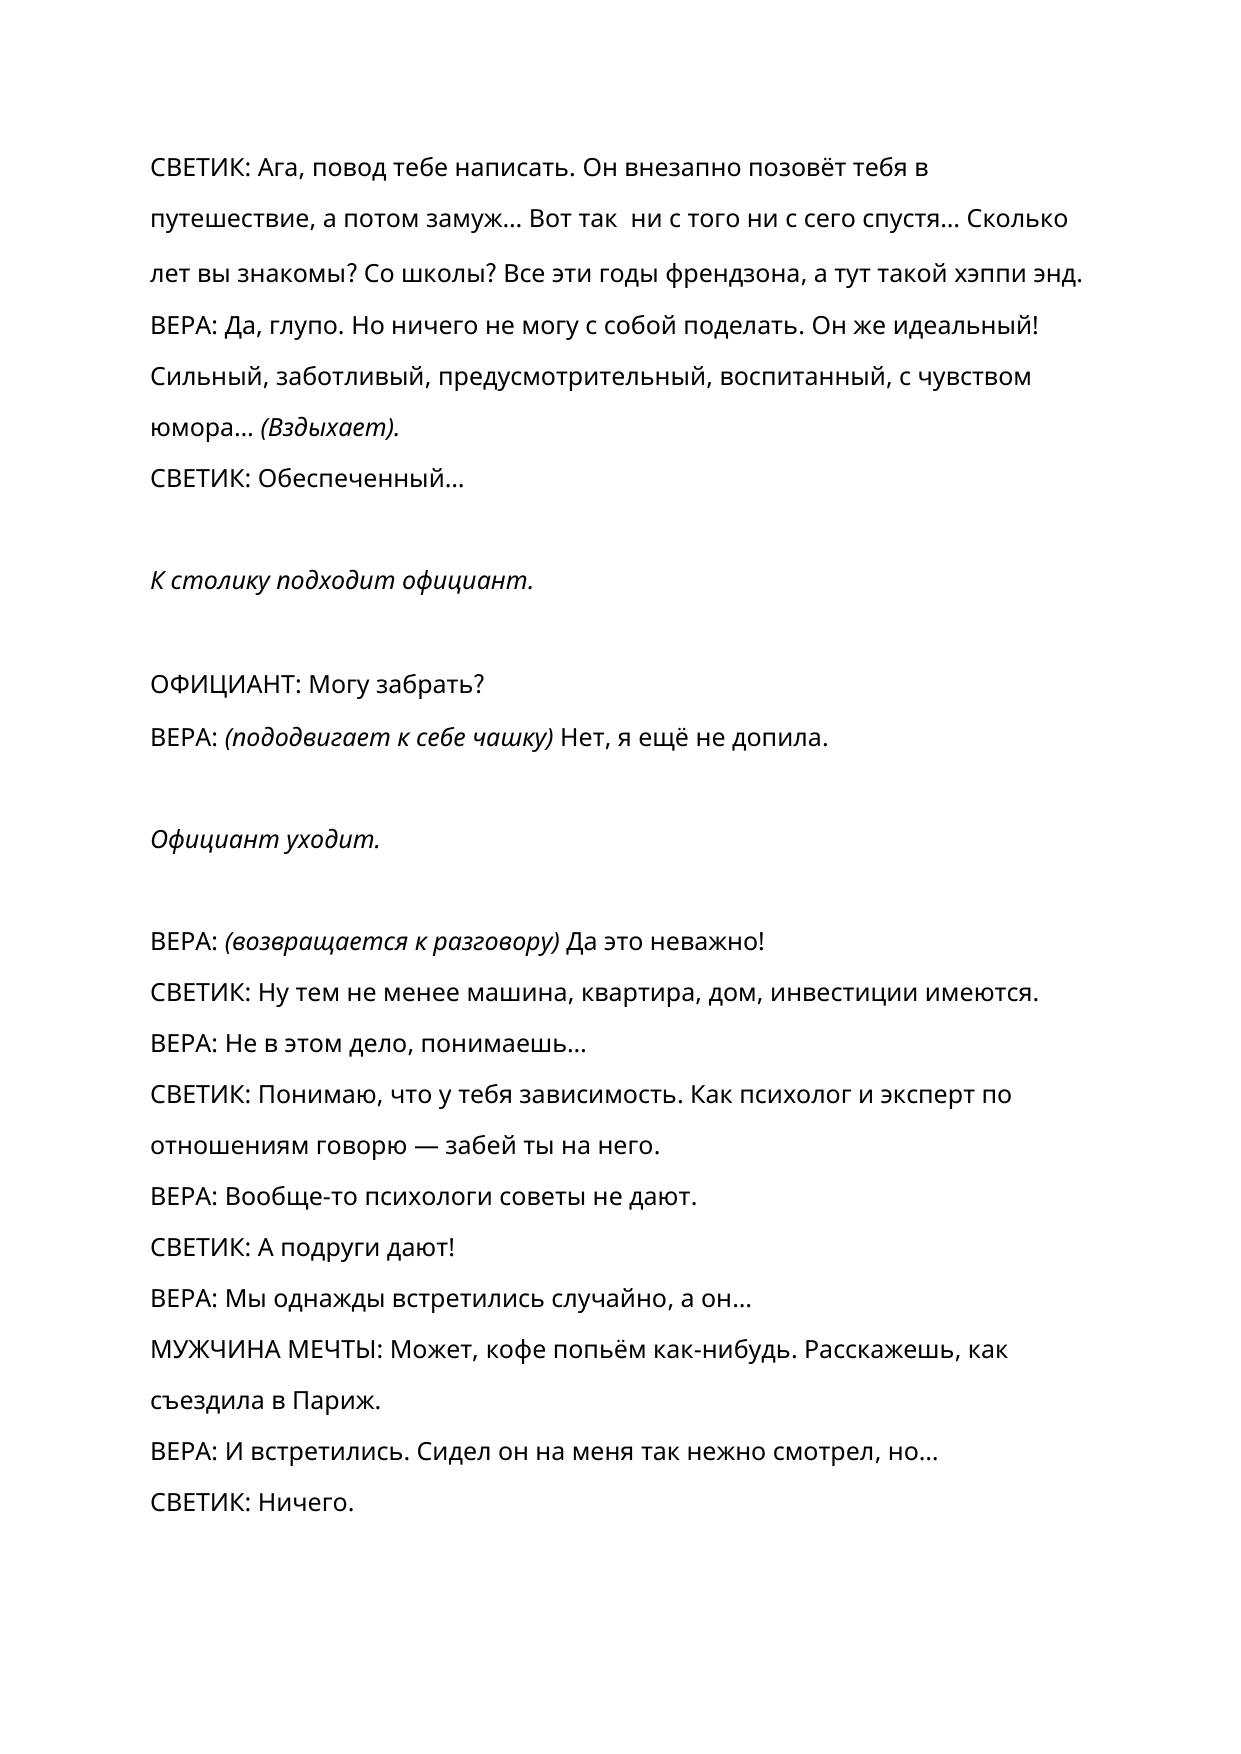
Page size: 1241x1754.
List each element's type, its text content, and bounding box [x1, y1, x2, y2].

text ВЕРА: Мы однажды встретились случайно, а он… [150, 1281, 1090, 1315]
text СВЕТИК: А подруги дают! [150, 1230, 1090, 1264]
text ВЕРА: Да, глупо. Но ничего не могу с собой поделать. Он же идеальный! Сильный, заботливый, предусмотрительный, воспитанный, с чувством юмора… (Вздыхает). [150, 308, 1090, 444]
text К столику подходит официант. [150, 563, 1090, 597]
text ВЕРА: Не в этом дело, понимаешь… [150, 1026, 1090, 1059]
text СВЕТИК: Ничего. [150, 1485, 1090, 1519]
text Официант уходит. [150, 821, 1090, 855]
text ВЕРА: (пододвигает к себе чашку) Нет, я ещё не допила. [150, 719, 1090, 753]
text ВЕРА: И встретились. Сидел он на меня так нежно смотрел, но… [150, 1434, 1090, 1468]
text СВЕТИК: Ну тем не менее машина, квартира, дом, инвестиции имеются. [150, 974, 1090, 1008]
text ВЕРА: (возвращается к разговору) Да это неважно! [150, 923, 1090, 957]
text СВЕТИК: Обеспеченный… [150, 461, 1090, 495]
text ОФИЦИАНТ: Могу забрать? [150, 665, 1090, 701]
text СВЕТИК: Понимаю, что у тебя зависимость. Как психолог и эксперт по отношениям говорю — забей ты на него. [150, 1077, 1090, 1162]
text МУЖЧИНА МЕЧТЫ: Может, кофе попьём как-нибудь. Расскажешь, как съездила в Париж. [150, 1332, 1090, 1417]
text ВЕРА: Вообще-то психологи советы не дают. [150, 1179, 1090, 1213]
text СВЕТИК: Ага, повод тебе написать. Он внезапно позовёт тебя в путешествие, а потом замуж… Вот так ни с того ни с сего спустя… Сколько лет вы знакомы? Со школы? Все эти годы френдзона, а тут такой хэппи энд. [150, 150, 1090, 289]
